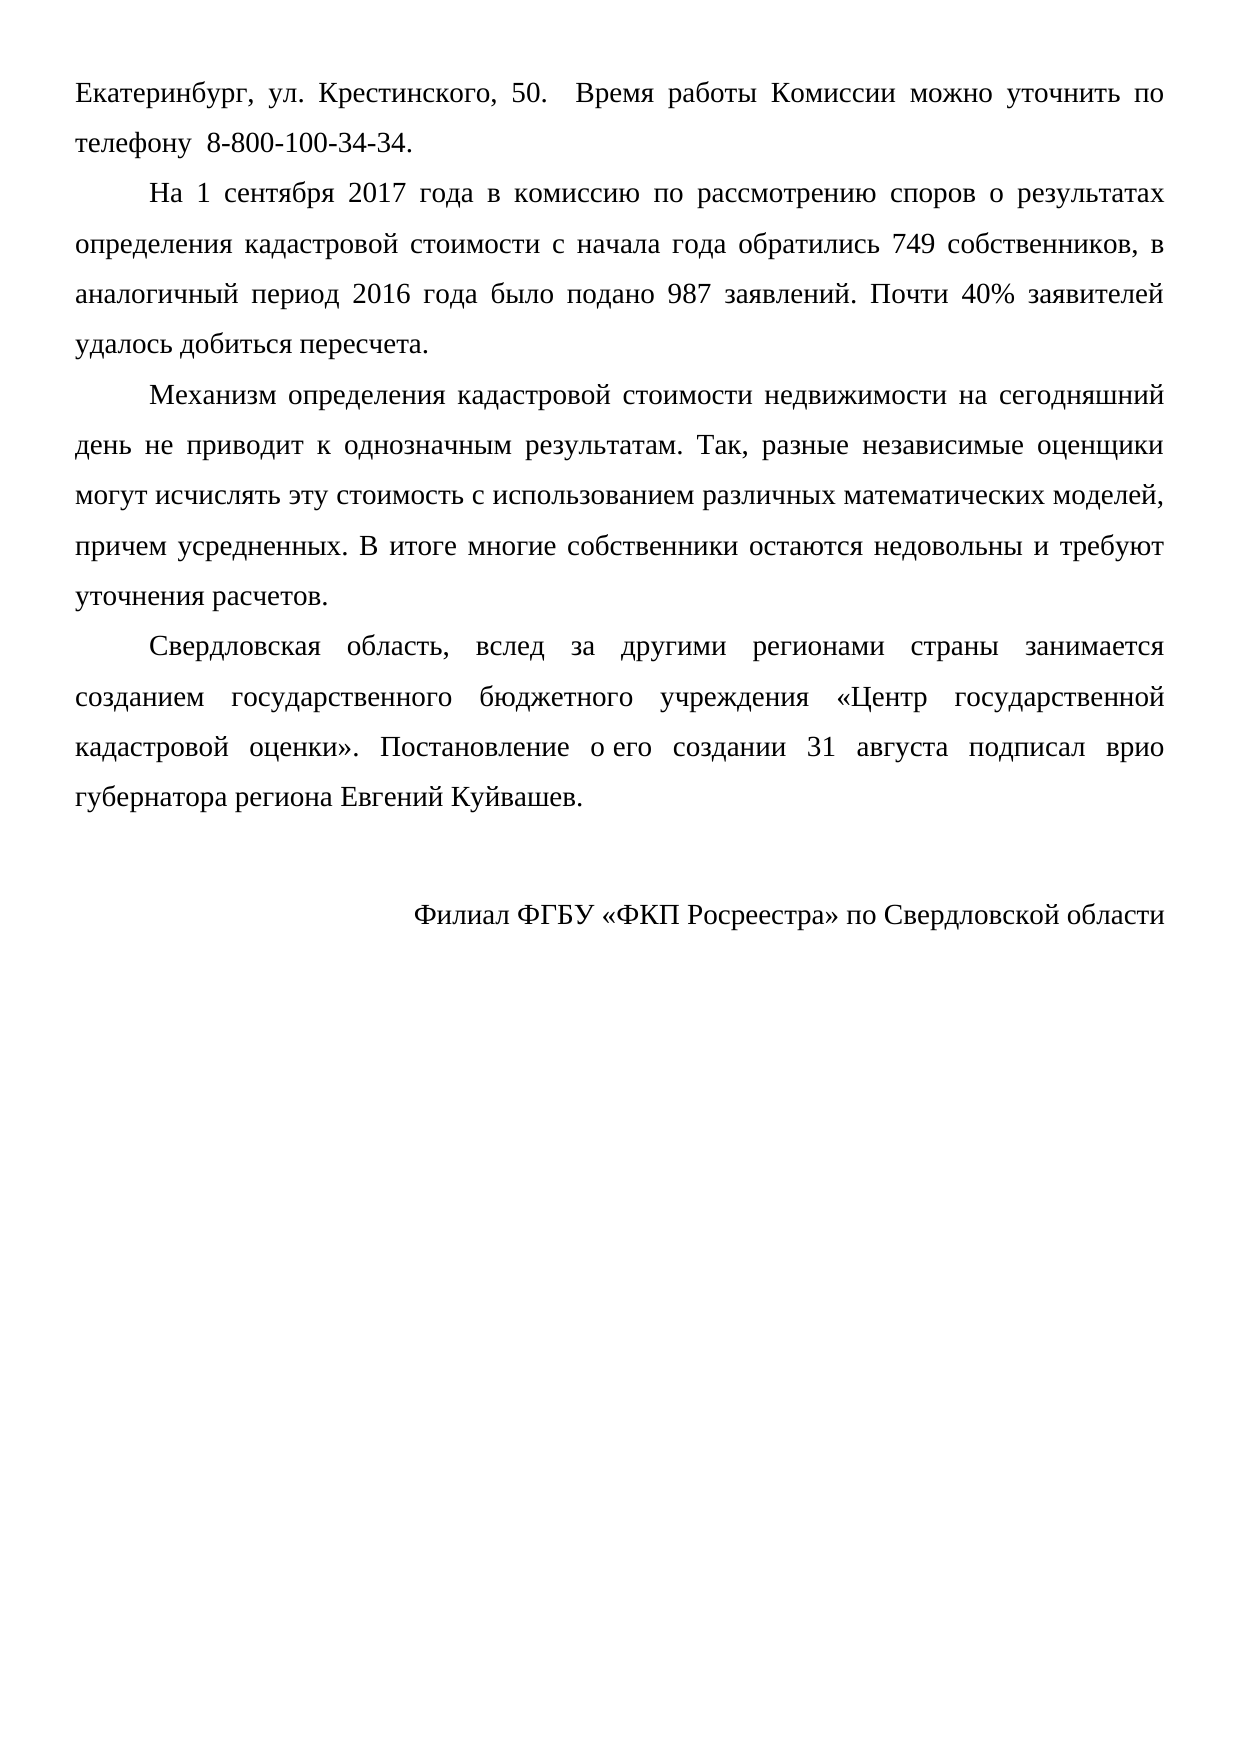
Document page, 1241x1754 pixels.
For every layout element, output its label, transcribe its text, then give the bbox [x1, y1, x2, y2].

text На 1 сентября 2017 года в комиссию по рассмотрению споров о результатах определения кадастровой стоимости с начала года обратились 749 собственников, в аналогичный период 2016 года было подано 987 заявлений. Почти 40% заявителей удалось добиться пересчета. [75, 176, 1165, 360]
text Механизм определения кадастровой стоимости недвижимости на сегодняшний день не приводит к однозначным результатам. Так, разные независимые оценщики могут исчислять эту стоимость с использованием различных математических моделей, причем усредненных. В итоге многие собственники остаются недовольны и требуют уточнения расчетов. [75, 377, 1165, 612]
text Филиал ФГБУ «ФКП Росреестра» по Свердловской области [75, 897, 1165, 930]
text Свердловская область, вслед за другими регионами страны занимается созданием государственного бюджетного учреждения «Центр государственной кадастровой оценки». Постановление о его создании 31 августа подписал врио губернатора региона Евгений Куйвашев. [75, 628, 1165, 813]
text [75, 75, 1165, 159]
